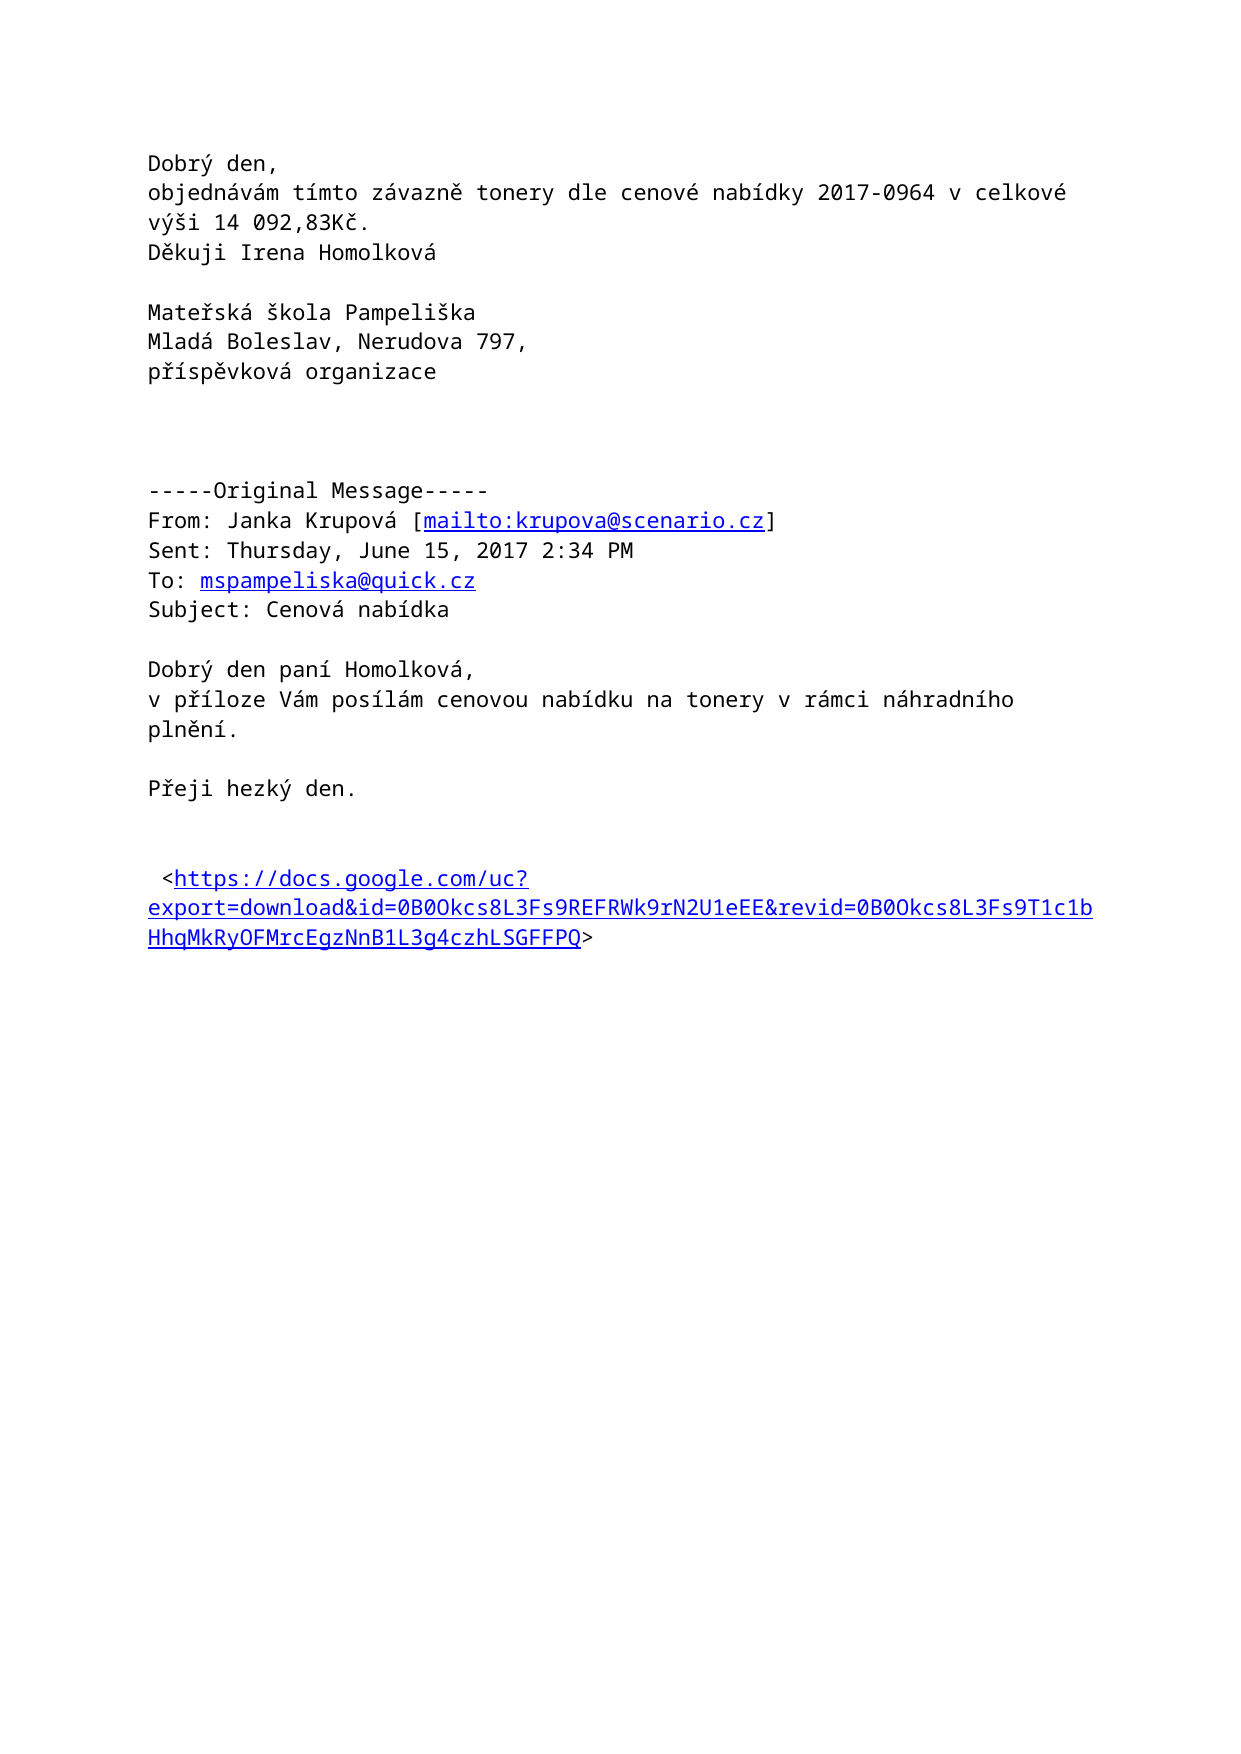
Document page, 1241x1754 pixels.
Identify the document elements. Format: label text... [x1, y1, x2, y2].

text Mladá Boleslav, Nerudova 797, [148, 326, 1093, 356]
text To: mspampeliska@quick.cz [148, 565, 1093, 594]
text -----Original Message----- [148, 475, 1093, 505]
text v příloze Vám posílám cenovou nabídku na tonery v rámci náhradního plnění. [148, 684, 1093, 743]
text <https://docs.google.com/uc?export=download&id=0B0Okcs8L3Fs9REFRWk9rN2U1eEE&revid=0B0Okcs8L3Fs9T1c1bHhqMkRyOFMrcEgzNnB1L3g4czhLSGFFPQ> [148, 919, 1093, 952]
text <https://docs.google.com/uc?export=download&id=0B0Okcs8L3Fs9REFRWk9rN2U1eEE&revid=0B0Okcs8L3Fs9T1c1bHhqMkRyOFMrcEgzNnB1L3g4czhLSGFFPQ> [148, 863, 1093, 918]
text objednávám tímto závazně tonery dle cenové nabídky 2017-0964 v celkové výši 14 092,83Kč. [148, 177, 1093, 237]
text Děkuji Irena Homolková [148, 237, 1093, 267]
text Subject: Cenová nabídka [148, 594, 1093, 624]
text Přeji hezký den. [148, 773, 1093, 803]
text From: Janka Krupová [mailto:krupova@scenario.cz] [148, 505, 1093, 535]
text Dobrý den, [148, 148, 1093, 177]
text Mateřská škola Pampeliška [148, 297, 1093, 326]
text příspěvková organizace [148, 356, 1093, 386]
text Sent: Thursday, June 15, 2017 2:34 PM [148, 535, 1093, 565]
text Dobrý den paní Homolková, [148, 654, 1093, 684]
